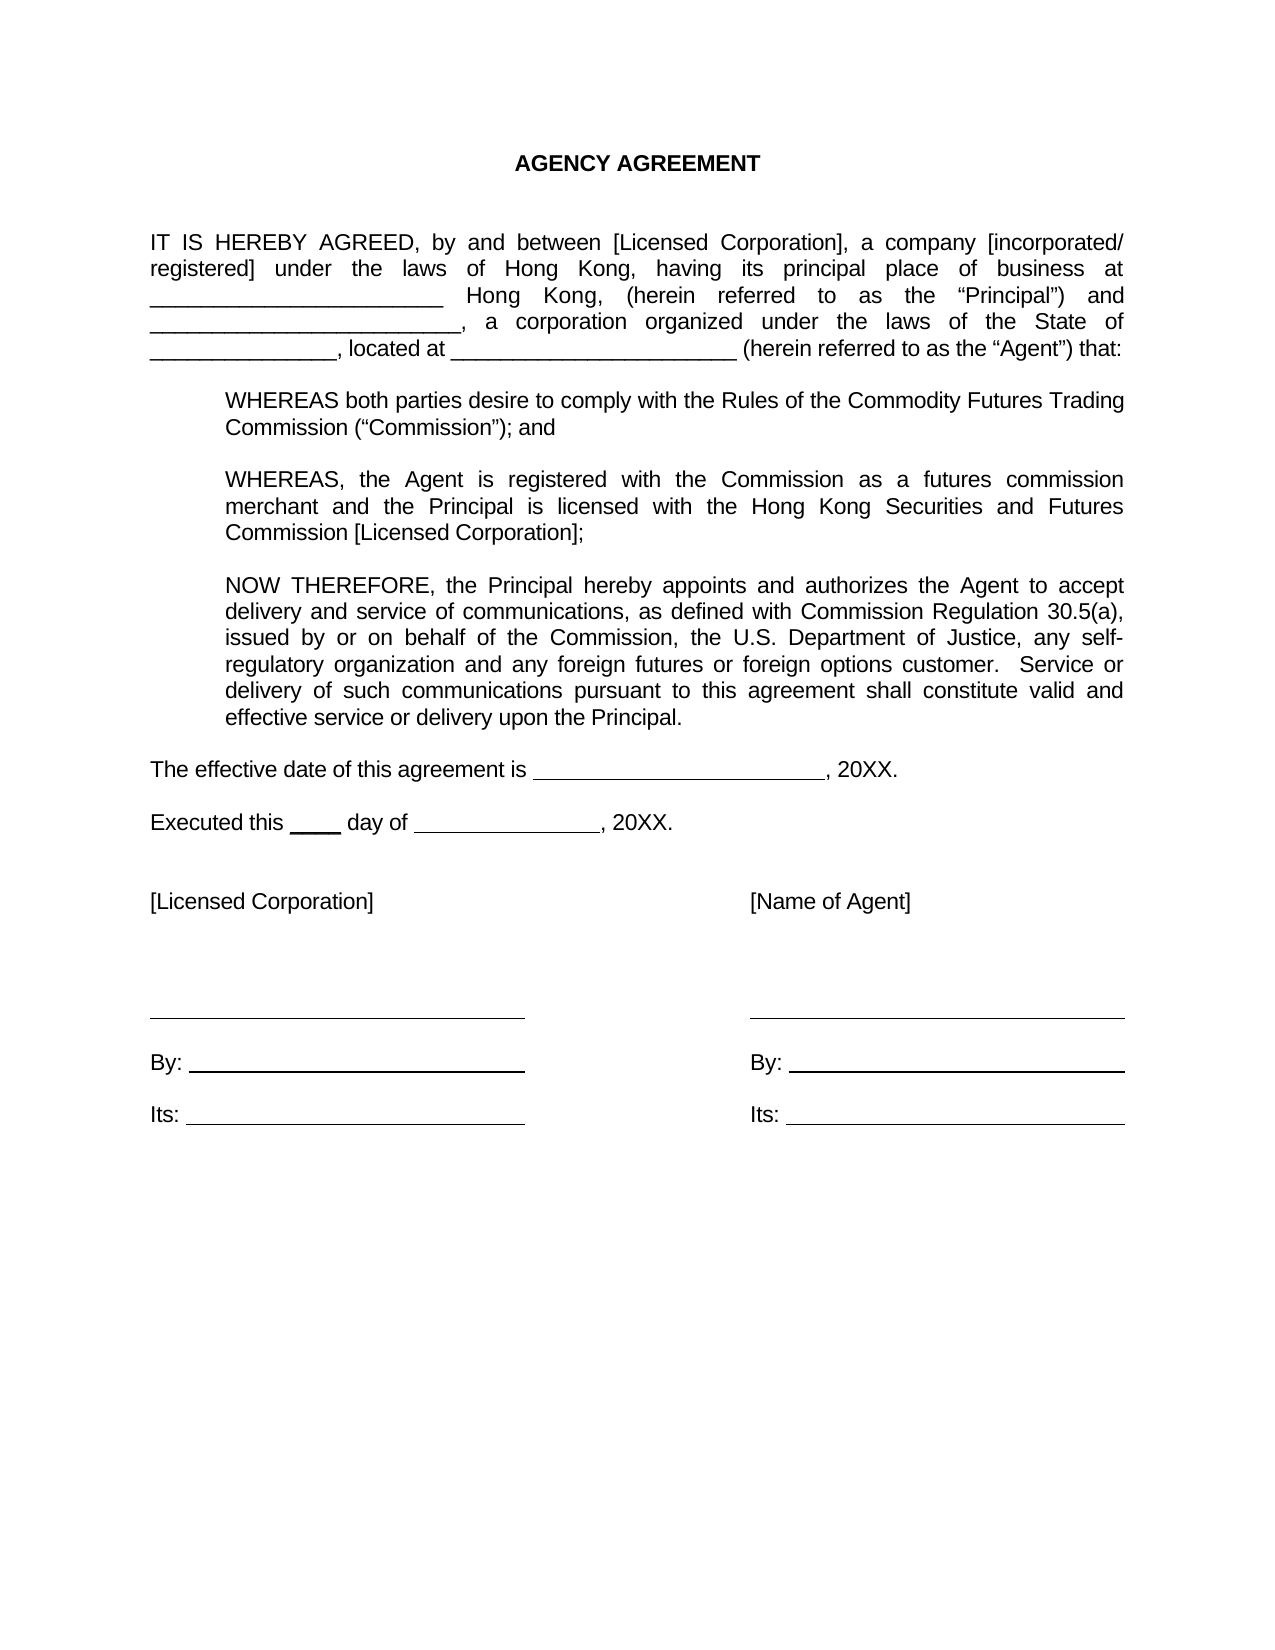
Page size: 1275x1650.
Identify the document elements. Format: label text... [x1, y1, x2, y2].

text [Licensed Corporation] [Name of Agent] [150, 888, 1125, 914]
text IT IS HEREBY AGREED, by and between [Licensed Corporation], a company [incorporated/ registered] under the laws of Hong Kong, having its principal place of business at _______________________ Hong Kong, (herein referred to as the “Principal”) and _________________________, a corporation organized under the laws of the State of _______________, located at _______________________ (herein referred to as the “Agent”) that: [150, 229, 1125, 361]
text WHEREAS both parties desire to comply with the Rules of the Commodity Futures Trading Commission (“Commission”); and [150, 387, 1125, 440]
text Executed this ____ day of , 20XX. [150, 809, 1125, 835]
text NOW THEREFORE, the Principal hereby appoints and authorizes the Agent to accept delivery and service of communications, as defined with Commission Regulation 30.5(a), issued by or on behalf of the Commission, the U.S. Department of Justice, any self-regulatory organization and any foreign futures or foreign options customer. Service or delivery of such communications pursuant to this agreement shall constitute valid and effective service or delivery upon the Principal. [150, 572, 1125, 730]
text The effective date of this agreement is , 20XX. [150, 756, 1125, 782]
text AGENCY AGREEMENT [150, 150, 1125, 176]
text WHEREAS, the Agent is registered with the Commission as a futures commission merchant and the Principal is licensed with the Hong Kong Securities and Futures Commission [Licensed Corporation]; [150, 466, 1125, 545]
text Its: Its: [150, 1101, 1125, 1127]
text By: By: [150, 1048, 1125, 1075]
